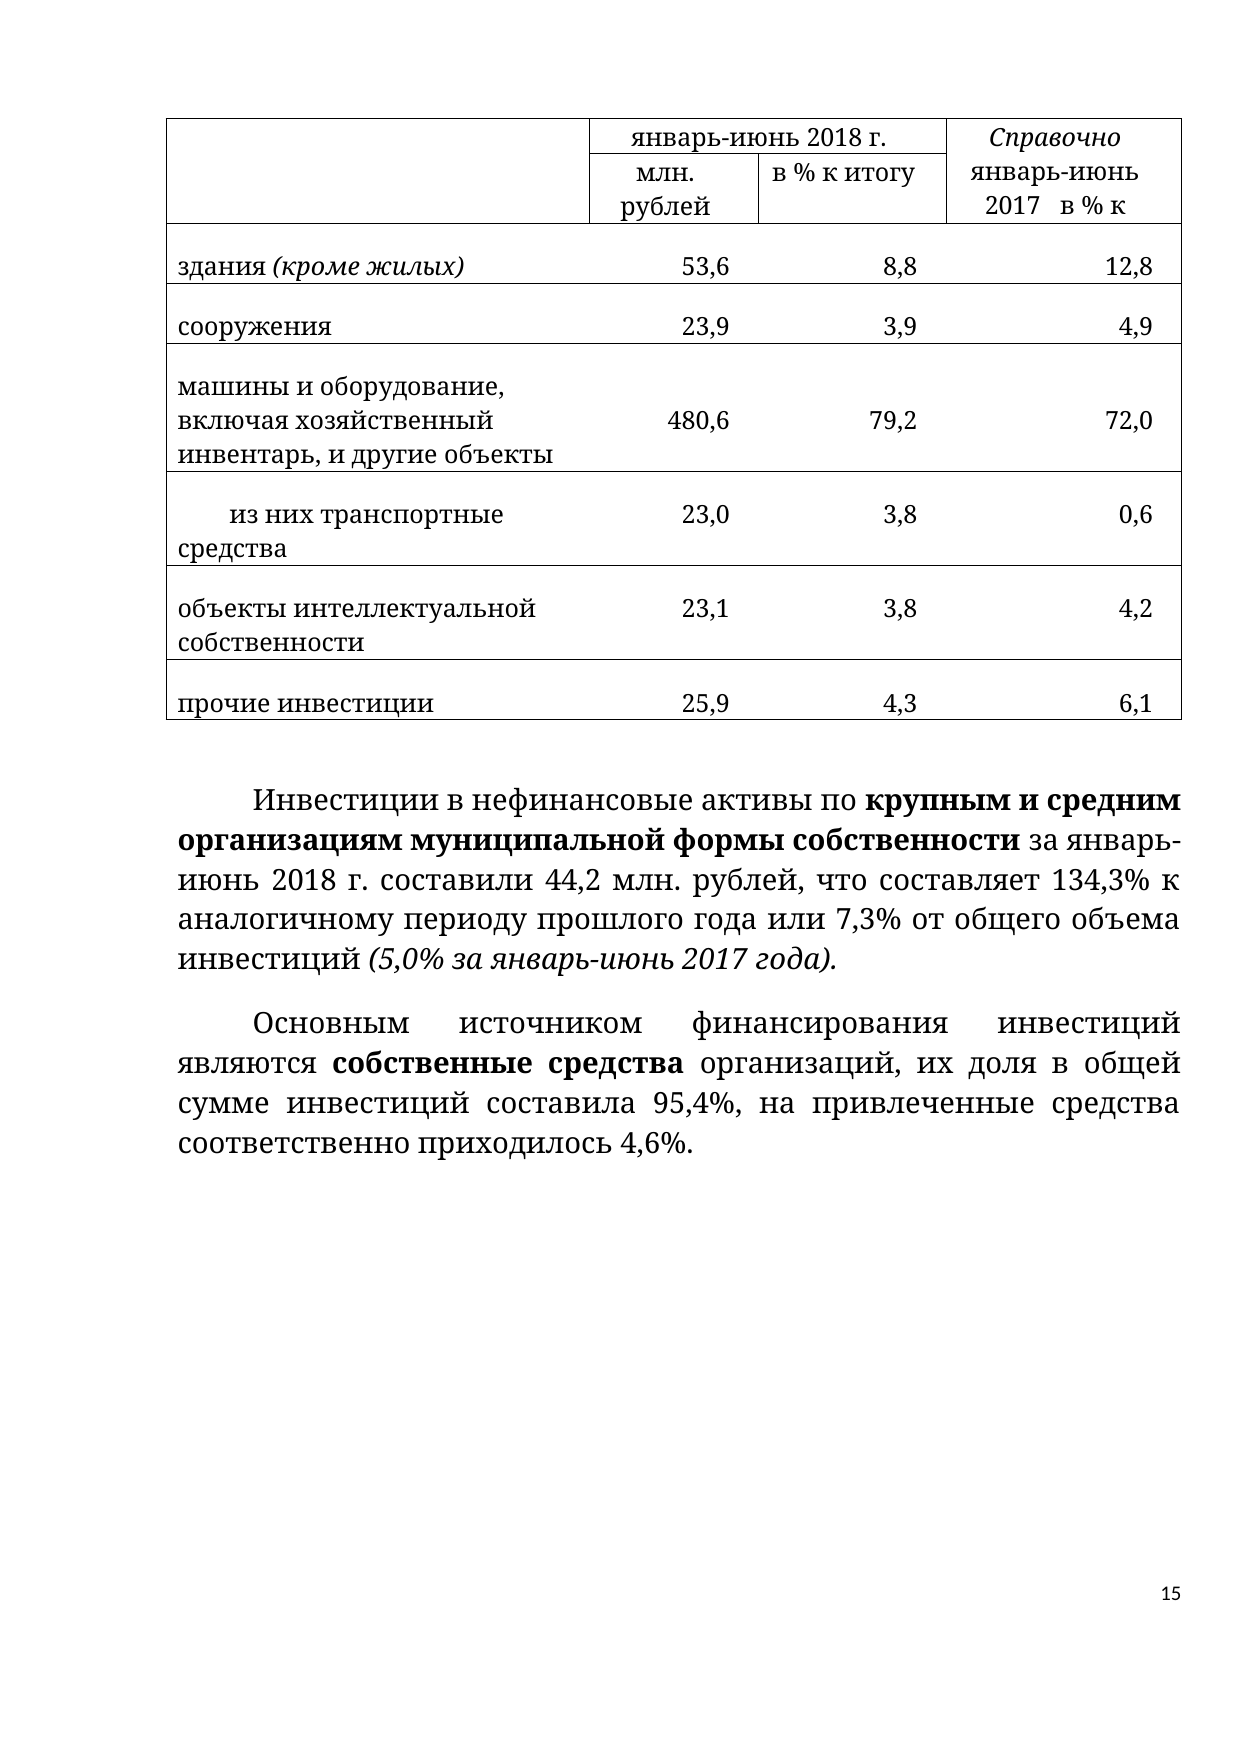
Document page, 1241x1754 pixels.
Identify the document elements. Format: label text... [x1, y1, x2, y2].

table_cell 4,2 [946, 566, 1181, 659]
table_cell машины и оборудование, включая хозяйственный инвентарь, и другие объекты [167, 344, 589, 471]
table_cell 23,0 [590, 472, 758, 565]
table_cell млн. рублей [590, 154, 758, 222]
table_header январь-июнь 2018 г. [590, 119, 946, 153]
table_cell из них транспортные средства [167, 472, 589, 565]
table_cell здания (кроме жилых) [167, 224, 589, 282]
table_cell 4,9 [946, 284, 1181, 343]
table_cell 12,8 [946, 224, 1181, 282]
table_cell 72,0 [946, 344, 1181, 471]
table_header Справочно январь-июнь 2017 в % к итогу [947, 119, 1181, 222]
table_cell 4,3 [759, 660, 946, 719]
table_cell 79,2 [759, 344, 946, 471]
table_cell 3,8 [759, 566, 946, 659]
table_cell 53,6 [590, 224, 758, 282]
table_cell 23,9 [590, 284, 758, 343]
text Инвестиции в нефинансовые активы по крупным и средним организациям муниципальной формы собственности за январь-июнь 2018 г. составили 44,2 млн. рублей, что составляет 134,3% к аналогичному периоду прошлого года или 7,3% от общего объема инвестиций (5,0% за январь-июнь 2017 года). [177, 779, 1181, 978]
table_cell 8,8 [759, 224, 946, 282]
table_cell 480,6 [590, 344, 758, 471]
table_cell 0,6 [946, 472, 1181, 565]
table_cell объекты интеллектуальной собственности [167, 566, 589, 659]
table_cell сооружения [167, 284, 589, 343]
table_cell 25,9 [590, 660, 758, 719]
table_header [167, 119, 589, 222]
table_cell 3,9 [759, 284, 946, 343]
table_cell в % к итогу [759, 154, 946, 222]
text Основным источником финансирования инвестиций являются собственные средства организаций, их доля в общей сумме инвестиций составила 95,4%, на привлеченные средства соответственно приходилось 4,6%. [177, 1003, 1181, 1162]
table_cell 3,8 [759, 472, 946, 565]
table_cell 6,1 [946, 660, 1181, 719]
table_cell 23,1 [590, 566, 758, 659]
table_cell прочие инвестиции [167, 660, 589, 719]
